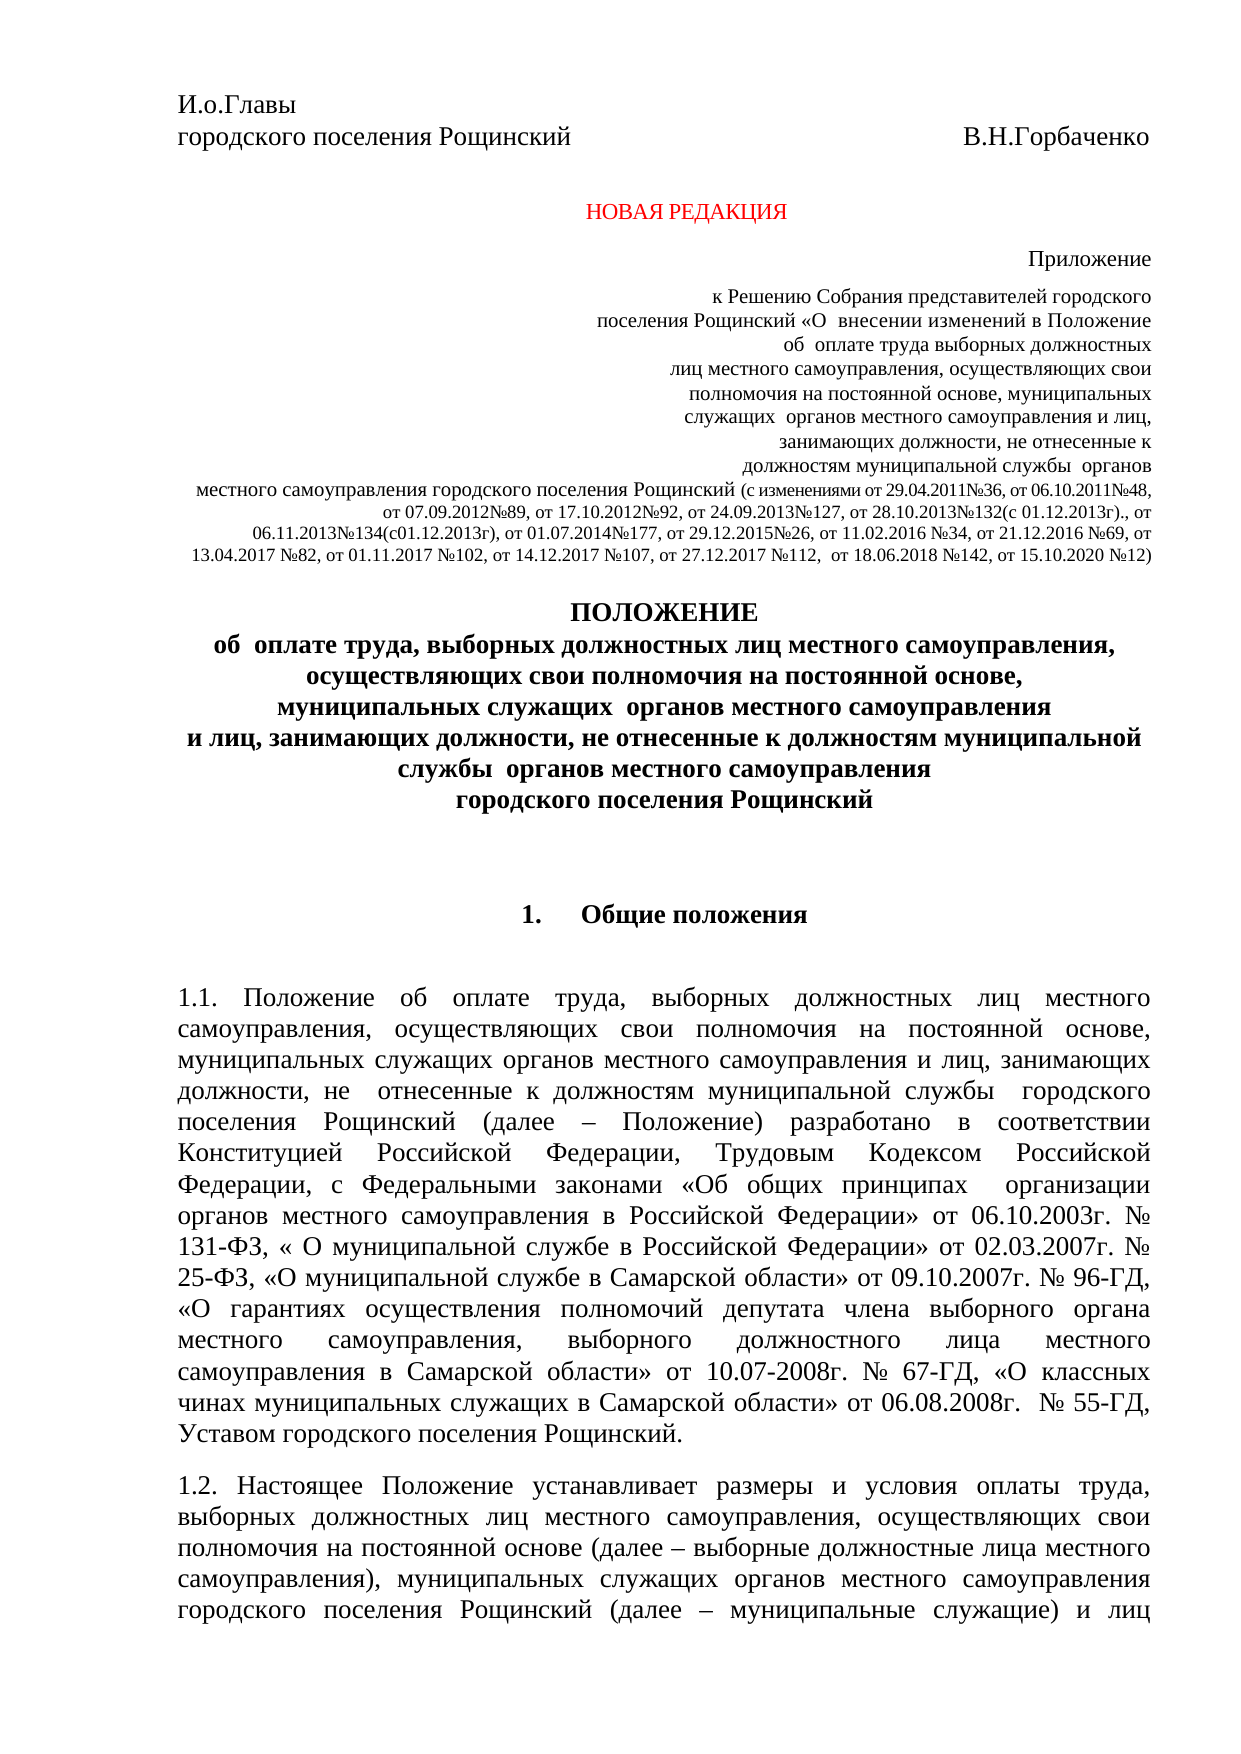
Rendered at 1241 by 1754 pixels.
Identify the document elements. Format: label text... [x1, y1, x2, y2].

text И.о.Главы [177, 89, 1152, 120]
text должностям муниципальной службы органов [177, 453, 1152, 477]
list Общие положения [177, 898, 1152, 929]
text полномочия на постоянной основе, муниципальных [177, 380, 1152, 404]
text служащих органов местного самоуправления и лиц, [177, 404, 1152, 428]
text лиц местного самоуправления, осуществляющих свои [177, 356, 1152, 380]
text НОВАЯ РЕДАКЦИЯ [177, 198, 1152, 224]
text к Решению Собрания представителей городского [177, 284, 1152, 308]
text городского поселения Рощинский [177, 783, 1152, 814]
text об оплате труда выборных должностных [177, 332, 1152, 356]
text поселения Рощинский «О внесении изменений в Положение [177, 308, 1152, 332]
text об оплате труда, выборных должностных лиц местного самоуправления, осуществляющих свои полномочия на постоянной основе, [177, 628, 1152, 690]
text и лиц, занимающих должности, не отнесенные к должностям муниципальной службы органов местного самоуправления [177, 721, 1152, 783]
text Приложение [177, 245, 1152, 272]
text 1.1. Положение об оплате труда, выборных должностных лиц местного самоуправления, осуществляющих свои полномочия на постоянной основе, муниципальных служащих органов местного самоуправления и лиц, занимающих должности, не отнесенные к должностям муниципальной службы городского поселения Рощинский (далее – Положение) разработано в соответствии Конституцией Российской Федерации, Трудовым Кодексом Российской Федерации, с Федеральными законами «Об общих принципах организации органов местного самоуправления в Российской Федерации» от 06.10.2003г. № 131-ФЗ, « О муниципальной службе в Российской Федерации» от 02.03.2007г. № 25-ФЗ, «О муниципальной службе в Самарской области» от 09.10.2007г. № 96-ГД, «О гарантиях осуществления полномочий депутата члена выборного органа местного самоуправления, выборного должностного лица местного самоуправления в Самарской области» от 10.07-2008г. № 67-ГД, «О классных чинах муниципальных служащих в Самарской области» от 06.08.2008г. № 55-ГД, Уставом городского поселения Рощинский. [177, 981, 1152, 1448]
text муниципальных служащих органов местного самоуправления [177, 690, 1152, 721]
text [177, 1469, 1152, 1624]
text местного самоуправления городского поселения Рощинский (с изменениями от 29.04.2011№36, от 06.10.2011№48, от 07.09.2012№89, от 17.10.2012№92, от 24.09.2013№127, от 28.10.2013№132(с 01.12.2013г)., от 06.11.2013№134(с01.12.2013г), от 01.07.2014№177, от 29.12.2015№26, от 11.02.2016 №34, от 21.12.2016 №69, от 13.04.2017 №82, от 01.11.2017 №102, от 14.12.2017 №107, от 27.12.2017 №112, от 18.06.2018 №142, от 15.10.2020 №12) [177, 477, 1152, 565]
text занимающих должности, не отнесенные к [177, 428, 1152, 453]
text городского поселения Рощинский В.Н.Горбаченко [177, 120, 1152, 151]
text ПОЛОЖЕНИЕ [177, 597, 1152, 628]
